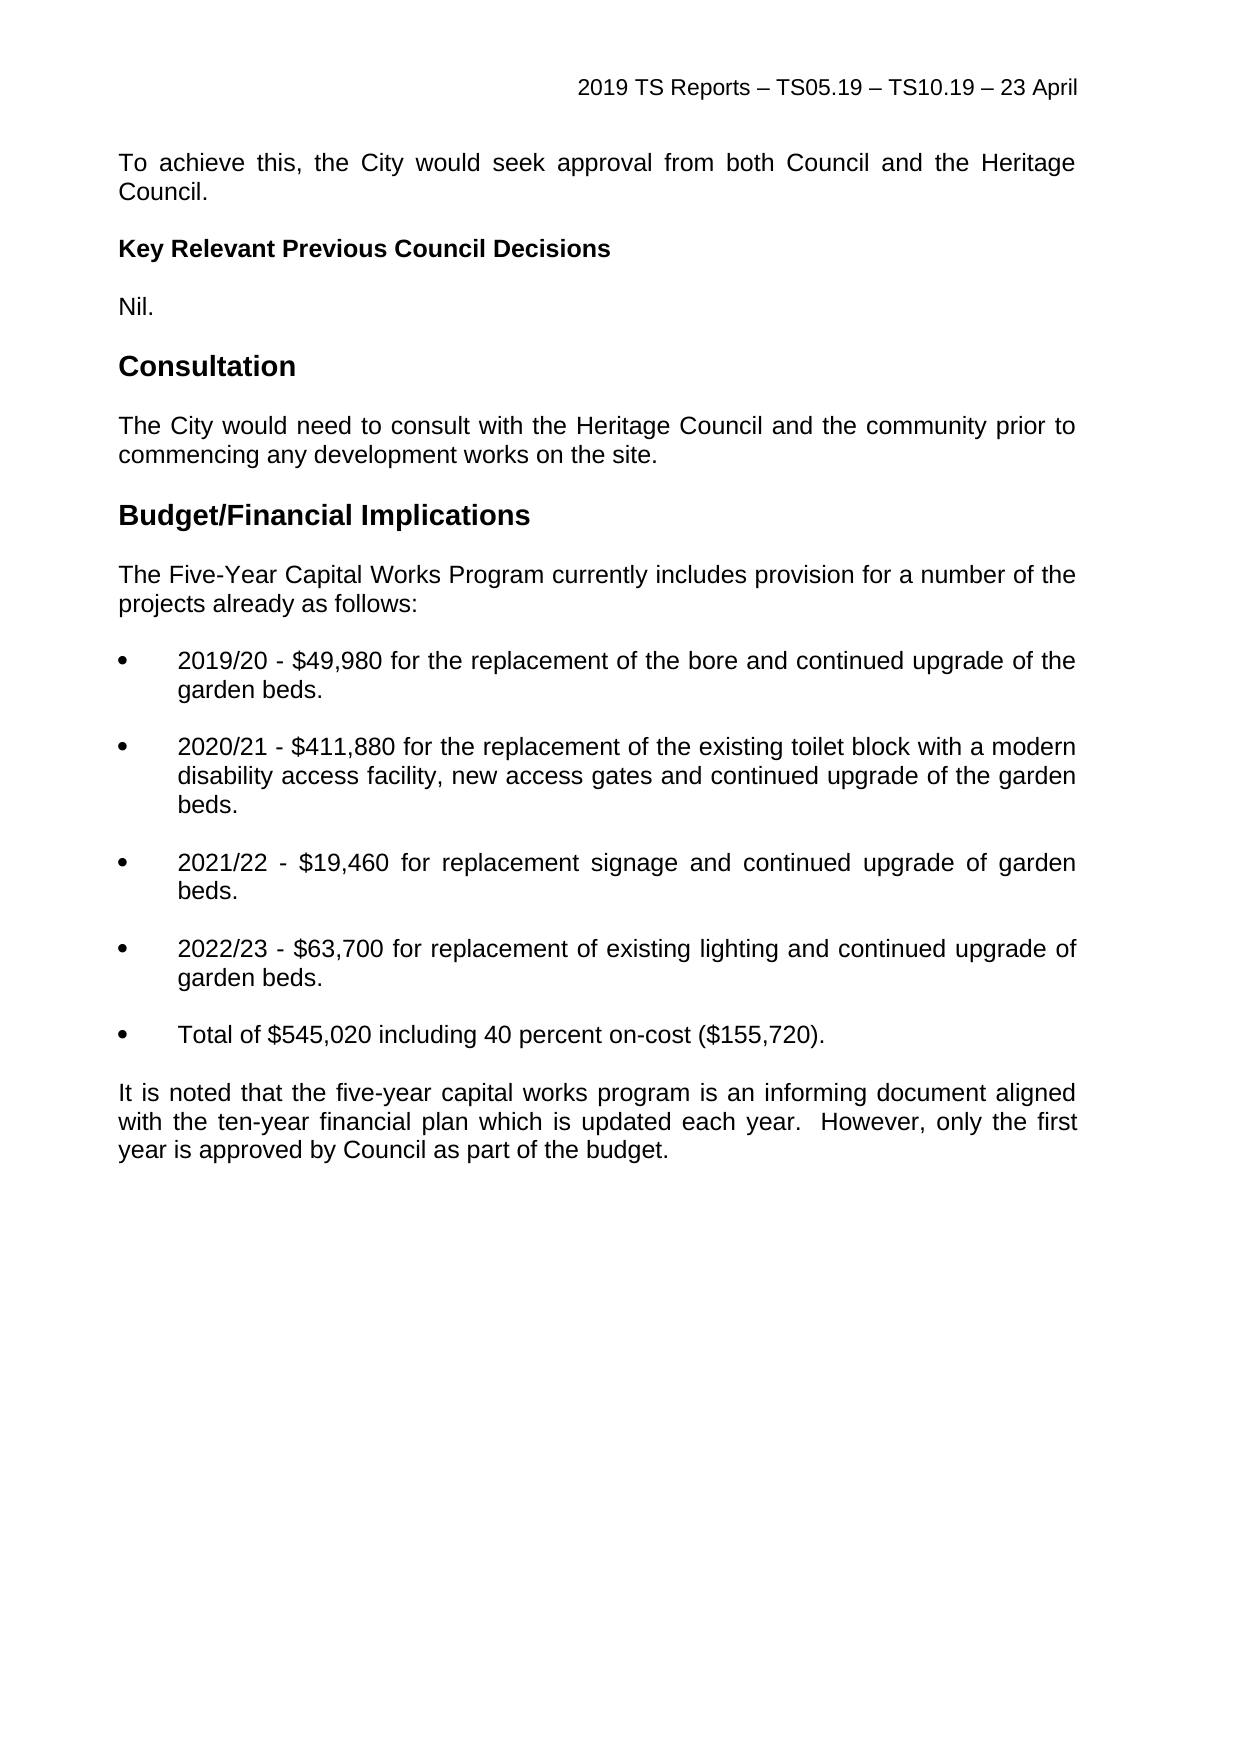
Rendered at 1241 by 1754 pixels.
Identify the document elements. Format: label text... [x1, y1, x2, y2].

text Key Relevant Previous Council Decisions [118, 234, 1078, 263]
text The City would need to consult with the Heritage Council and the community prior to commencing any development works on the site. [118, 411, 1078, 469]
list 2020/21 - $411,880 for the replacement of the existing toilet block with a modern disability access facility, new access gates and continued upgrade of the garden beds. [118, 732, 1078, 819]
list 2022/23 - $63,700 for replacement of existing lighting and continued upgrade of garden beds. [118, 934, 1078, 991]
text It is noted that the five-year capital works program is an informing document aligned with the ten-year financial plan which is updated each year. However, only the first year is approved by Council as part of the budget. [118, 1078, 1078, 1164]
text Nil. [118, 291, 1078, 320]
text The Five-Year Capital Works Program currently includes provision for a number of the projects already as follows: [118, 560, 1078, 617]
text Budget/Financial Implications [118, 497, 1078, 531]
list Total of $545,020 including 40 percent on-cost ($155,720). [118, 1020, 1078, 1049]
text To achieve this, the City would seek approval from both Council and the Heritage Council. [118, 148, 1078, 205]
list 2019/20 - $49,980 for the replacement of the bore and continued upgrade of the garden beds. [118, 646, 1078, 704]
text Consultation [118, 349, 1078, 382]
list 2021/22 - $19,460 for replacement signage and continued upgrade of garden beds. [118, 847, 1078, 905]
